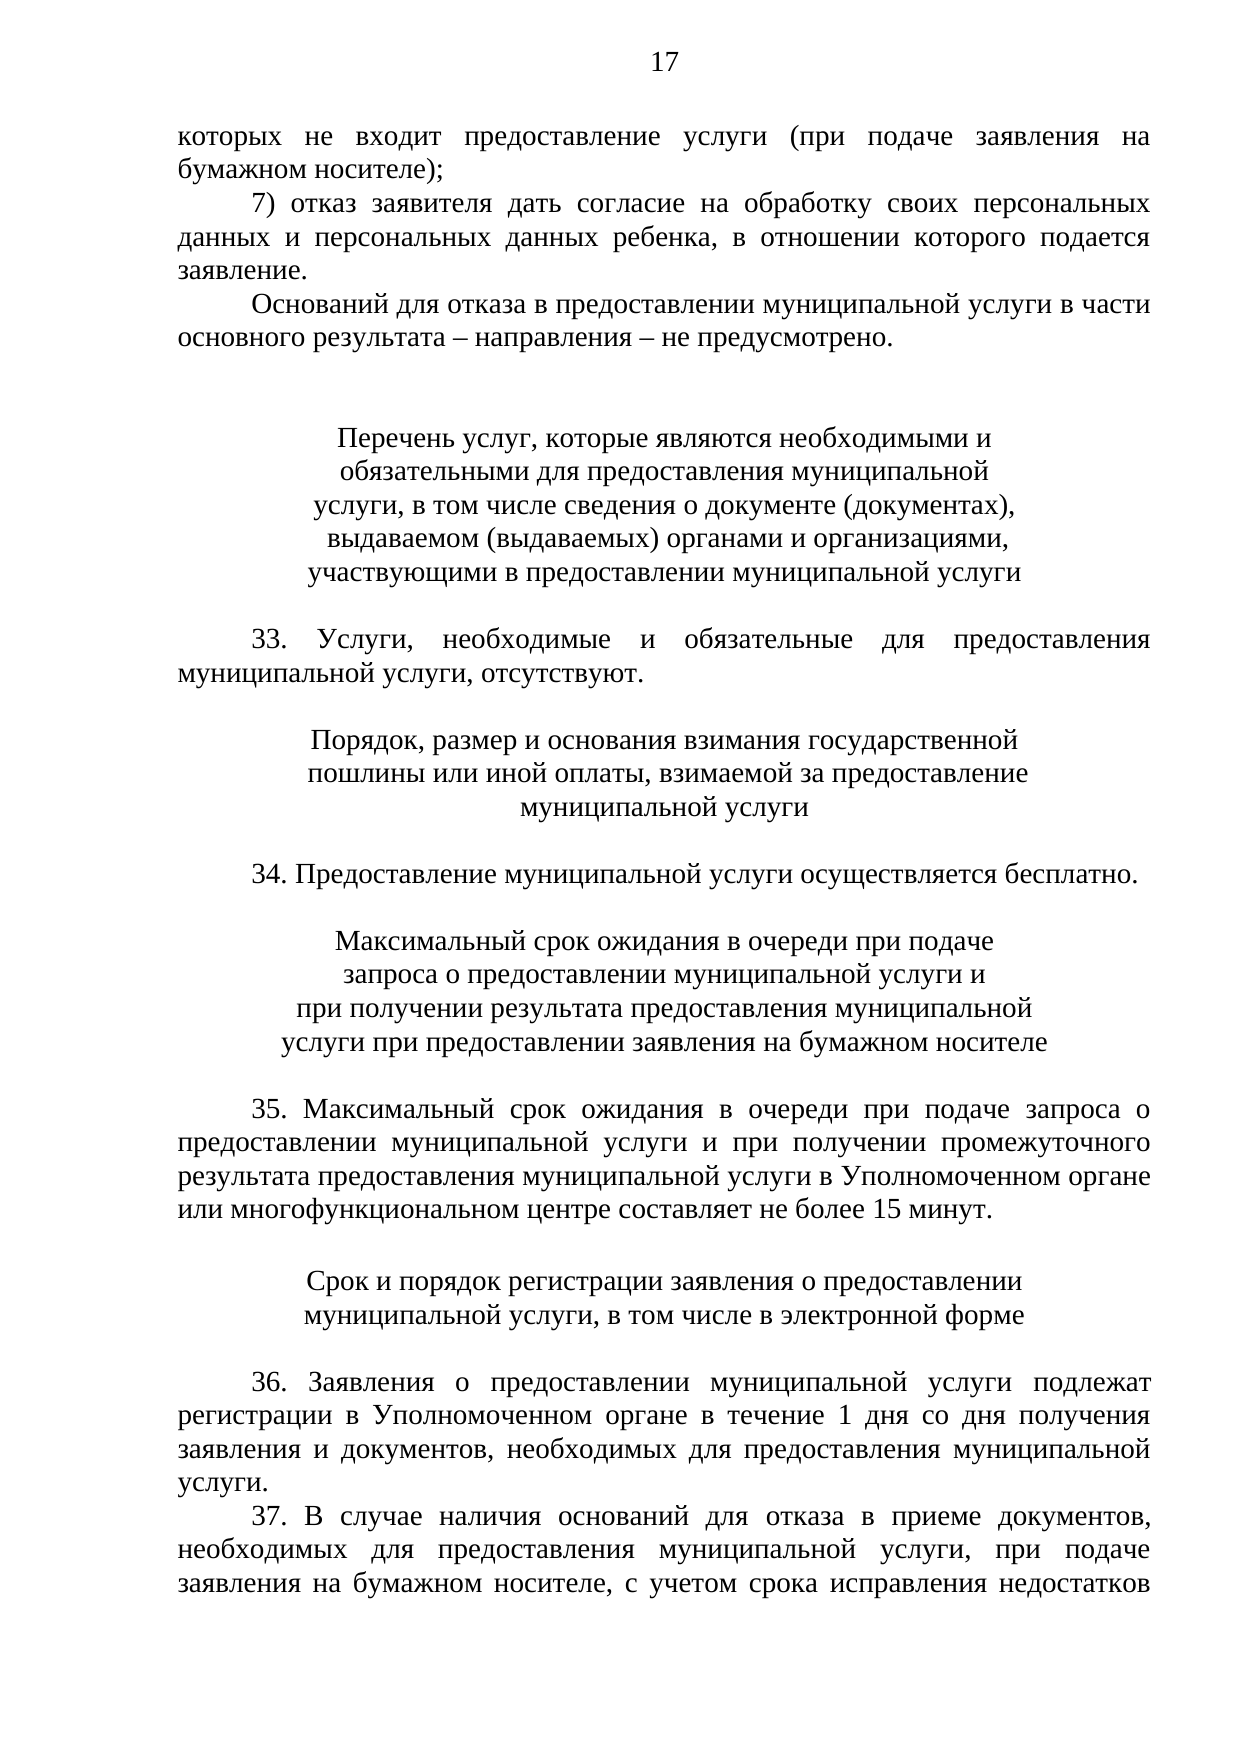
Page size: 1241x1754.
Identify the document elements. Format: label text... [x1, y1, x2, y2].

text 34. Предоставление муниципальной услуги осуществляется бесплатно. [177, 856, 1152, 889]
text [177, 118, 1152, 185]
text услуги при предоставлении заявления на бумажном носителе [177, 1024, 1152, 1057]
text муниципальной услуги, в том числе в электронной форме [177, 1297, 1152, 1330]
text обязательными для предоставления муниципальной [177, 453, 1152, 487]
text 36. Заявления о предоставлении муниципальной услуги подлежат регистрации в Уполномоченном органе в течение 1 дня со дня получения заявления и документов, необходимых для предоставления муниципальной услуги. [177, 1364, 1152, 1498]
text пошлины или иной оплаты, взимаемой за предоставление [177, 755, 1152, 789]
text запроса о предоставлении муниципальной услуги и [177, 957, 1152, 990]
text Максимальный срок ожидания в очереди при подаче [177, 923, 1152, 957]
text Срок и порядок регистрации заявления о предоставлении [177, 1263, 1152, 1297]
text муниципальной услуги [177, 789, 1152, 822]
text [177, 1498, 1152, 1599]
text выдаваемом (выдаваемых) органами и организациями, [177, 521, 1152, 554]
text 7) отказ заявителя дать согласие на обработку своих персональных данных и персональных данных ребенка, в отношении которого подается заявление. [177, 185, 1152, 286]
text Оснований для отказа в предоставлении муниципальной услуги в части основного результата – направления – не предусмотрено. [177, 286, 1152, 353]
text 35. Максимальный срок ожидания в очереди при подаче запроса о предоставлении муниципальной услуги и при получении промежуточного результата предоставления муниципальной услуги в Уполномоченном органе или многофункциональном центре составляет не более 15 минут. [177, 1091, 1152, 1225]
text 33. Услуги, необходимые и обязательные для предоставления муниципальной услуги, отсутствуют. [177, 621, 1152, 688]
text услуги, в том числе сведения о документе (документах), [177, 487, 1152, 521]
text участвующими в предоставлении муниципальной услуги [177, 554, 1152, 588]
text при получении результата предоставления муниципальной [177, 990, 1152, 1024]
text Порядок, размер и основания взимания государственной [177, 722, 1152, 755]
text Перечень услуг, которые являются необходимыми и [177, 420, 1152, 453]
